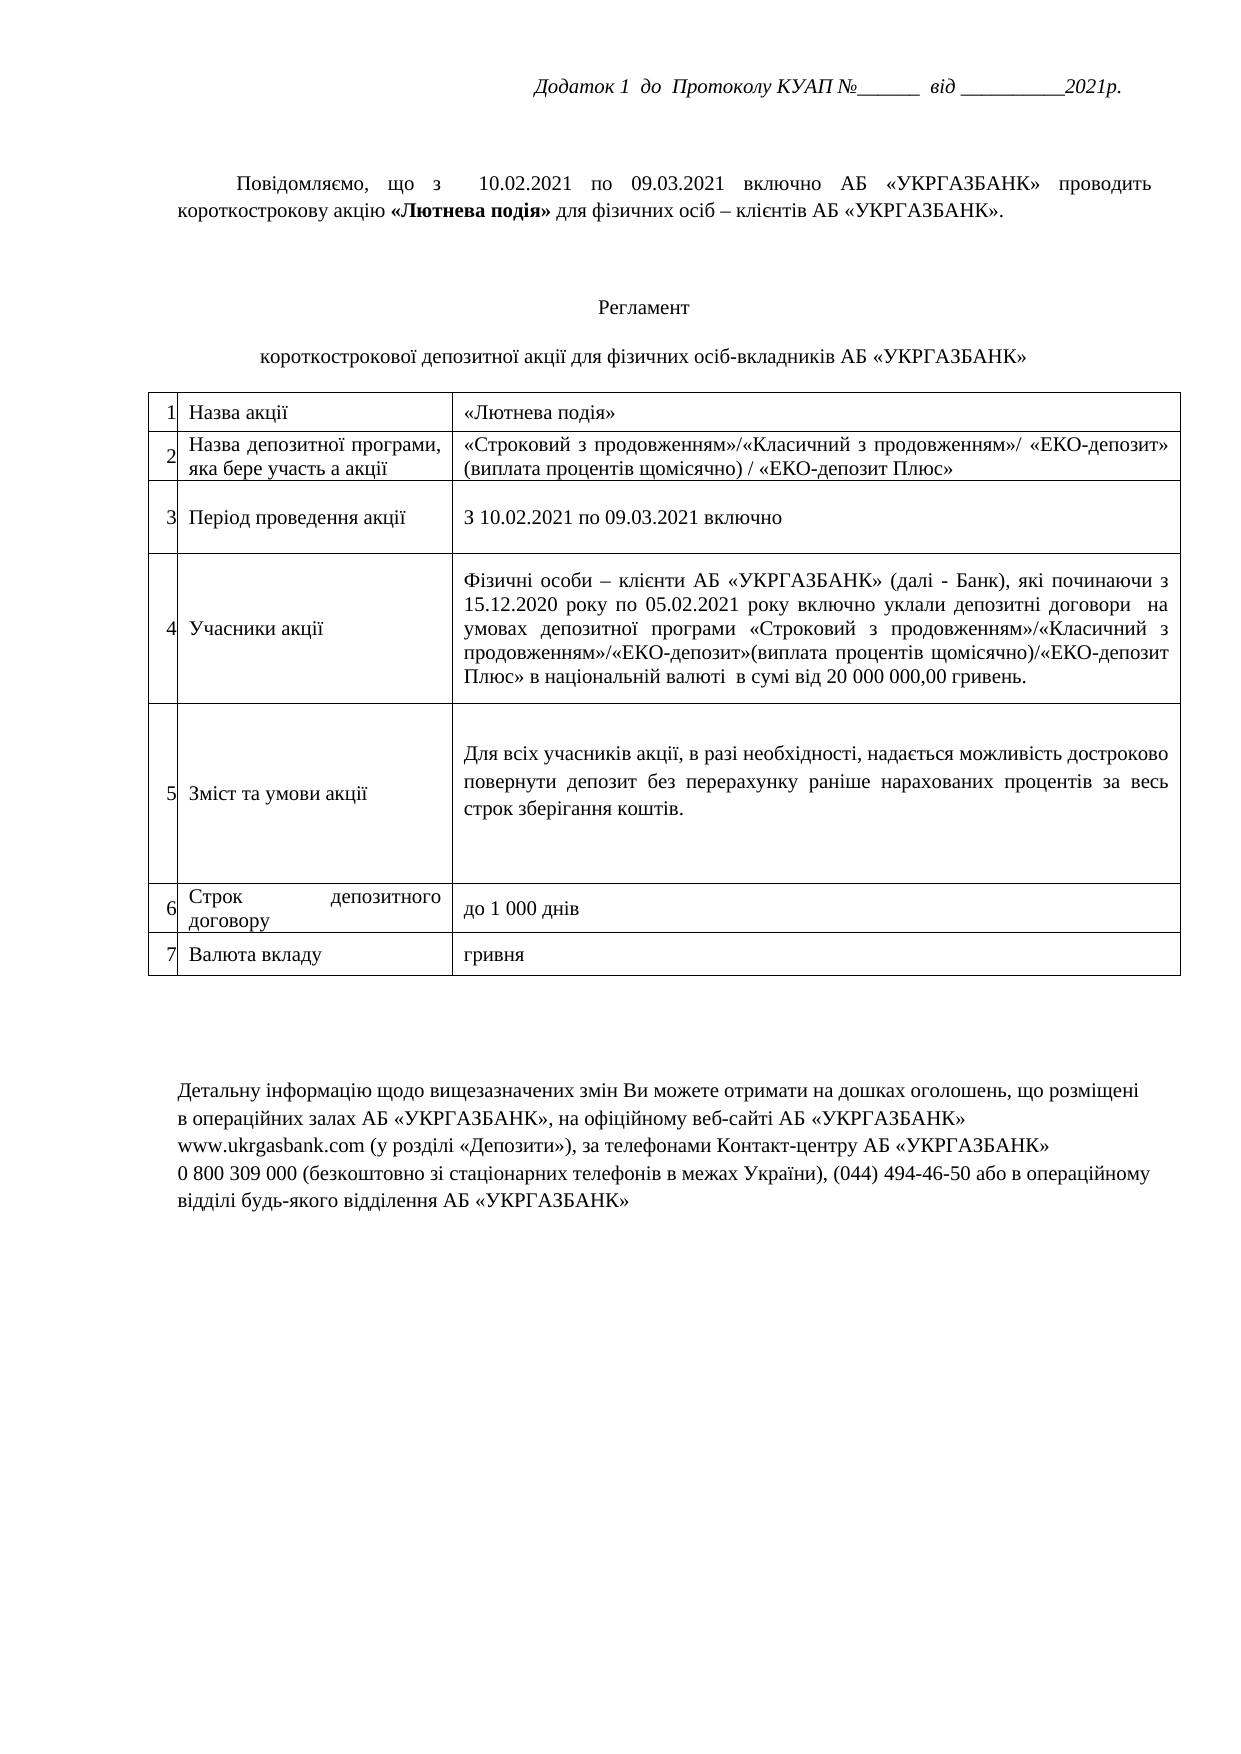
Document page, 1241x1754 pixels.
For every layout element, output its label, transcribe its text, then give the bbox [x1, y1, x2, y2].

table_cell 6 [149, 884, 177, 932]
table_cell З 10.02.2021 по 09.03.2021 включно [453, 481, 1180, 552]
table_cell Строк депозитного договору [178, 884, 452, 932]
table_cell 2 [149, 432, 177, 480]
table_header «Лютнева подія» [453, 393, 1180, 431]
text короткострокової депозитної акції для фізичних осіб-вкладників АБ «УКРГАЗБАНК» [177, 344, 1110, 368]
text Регламент [177, 295, 1110, 319]
table_header Назва акції [178, 393, 452, 431]
table_cell Зміст та умови акції [178, 704, 452, 883]
table_cell 7 [149, 933, 177, 975]
table_cell гривня [453, 933, 1180, 975]
table_cell Учасники акції [178, 554, 452, 703]
table_cell 4 [149, 554, 177, 703]
table_cell до 1 000 днів [453, 884, 1180, 932]
table_cell Валюта вкладу [178, 933, 452, 975]
text Додаток 1 до Протоколу КУАП №______ від __________2021р. [177, 74, 1152, 98]
table_cell «Строковий з продовженням»/«Класичний з продовженням»/ «ЕКО-депозит» (виплата процентів щомісячно) / «ЕКО-депозит Плюс» [453, 432, 1180, 480]
table_cell 3 [149, 481, 177, 552]
table_cell Фізичні особи – клієнти АБ «УКРГАЗБАНК» (далі - Банк), які починаючи з 15.12.2020 року по 05.02.2021 року включно уклали депозитні договори на умовах депозитної програми «Строковий з продовженням»/«Класичний з продовженням»/«ЕКО-депозит»(виплата процентів щомісячно)/«ЕКО-депозит Плюс» в національній валюті в сумі від 20 000 000,00 гривень. [453, 554, 1180, 703]
text Повідомляємо, що з 10.02.2021 по 09.03.2021 включно АБ «УКРГАЗБАНК» проводить короткострокову акцію «Лютнева подія» для фізичних осіб – клієнтів АБ «УКРГАЗБАНК». [177, 171, 1152, 222]
text Детальну інформацію щодо вищезазначених змін Ви можете отримати на дошках оголошень, що розміщені в операційних залах АБ «УКРГАЗБАНК», на офіційному веб-сайті АБ «УКРГАЗБАНК» www.ukrgasbank.com (у розділі «Депозити»), за телефонами Контакт-центру АБ «УКРГАЗБАНК» 0 800 309 000 (безкоштовно зі стаціонарних телефонів в межах України), (044) 494-46-50 або в операційному відділі будь-якого відділення АБ «УКРГАЗБАНК» [177, 1078, 1152, 1212]
table_cell Назва депозитної програми, яка бере участь а акції [178, 432, 452, 480]
table_header 1 [149, 393, 177, 431]
table_cell 5 [149, 704, 177, 883]
table_cell Період проведення акції [178, 481, 452, 552]
table_cell Для всіх учасників акції, в разі необхідності, надається можливість достроково повернути депозит без перерахунку раніше нарахованих процентів за весь строк зберігання коштів. [453, 704, 1180, 883]
